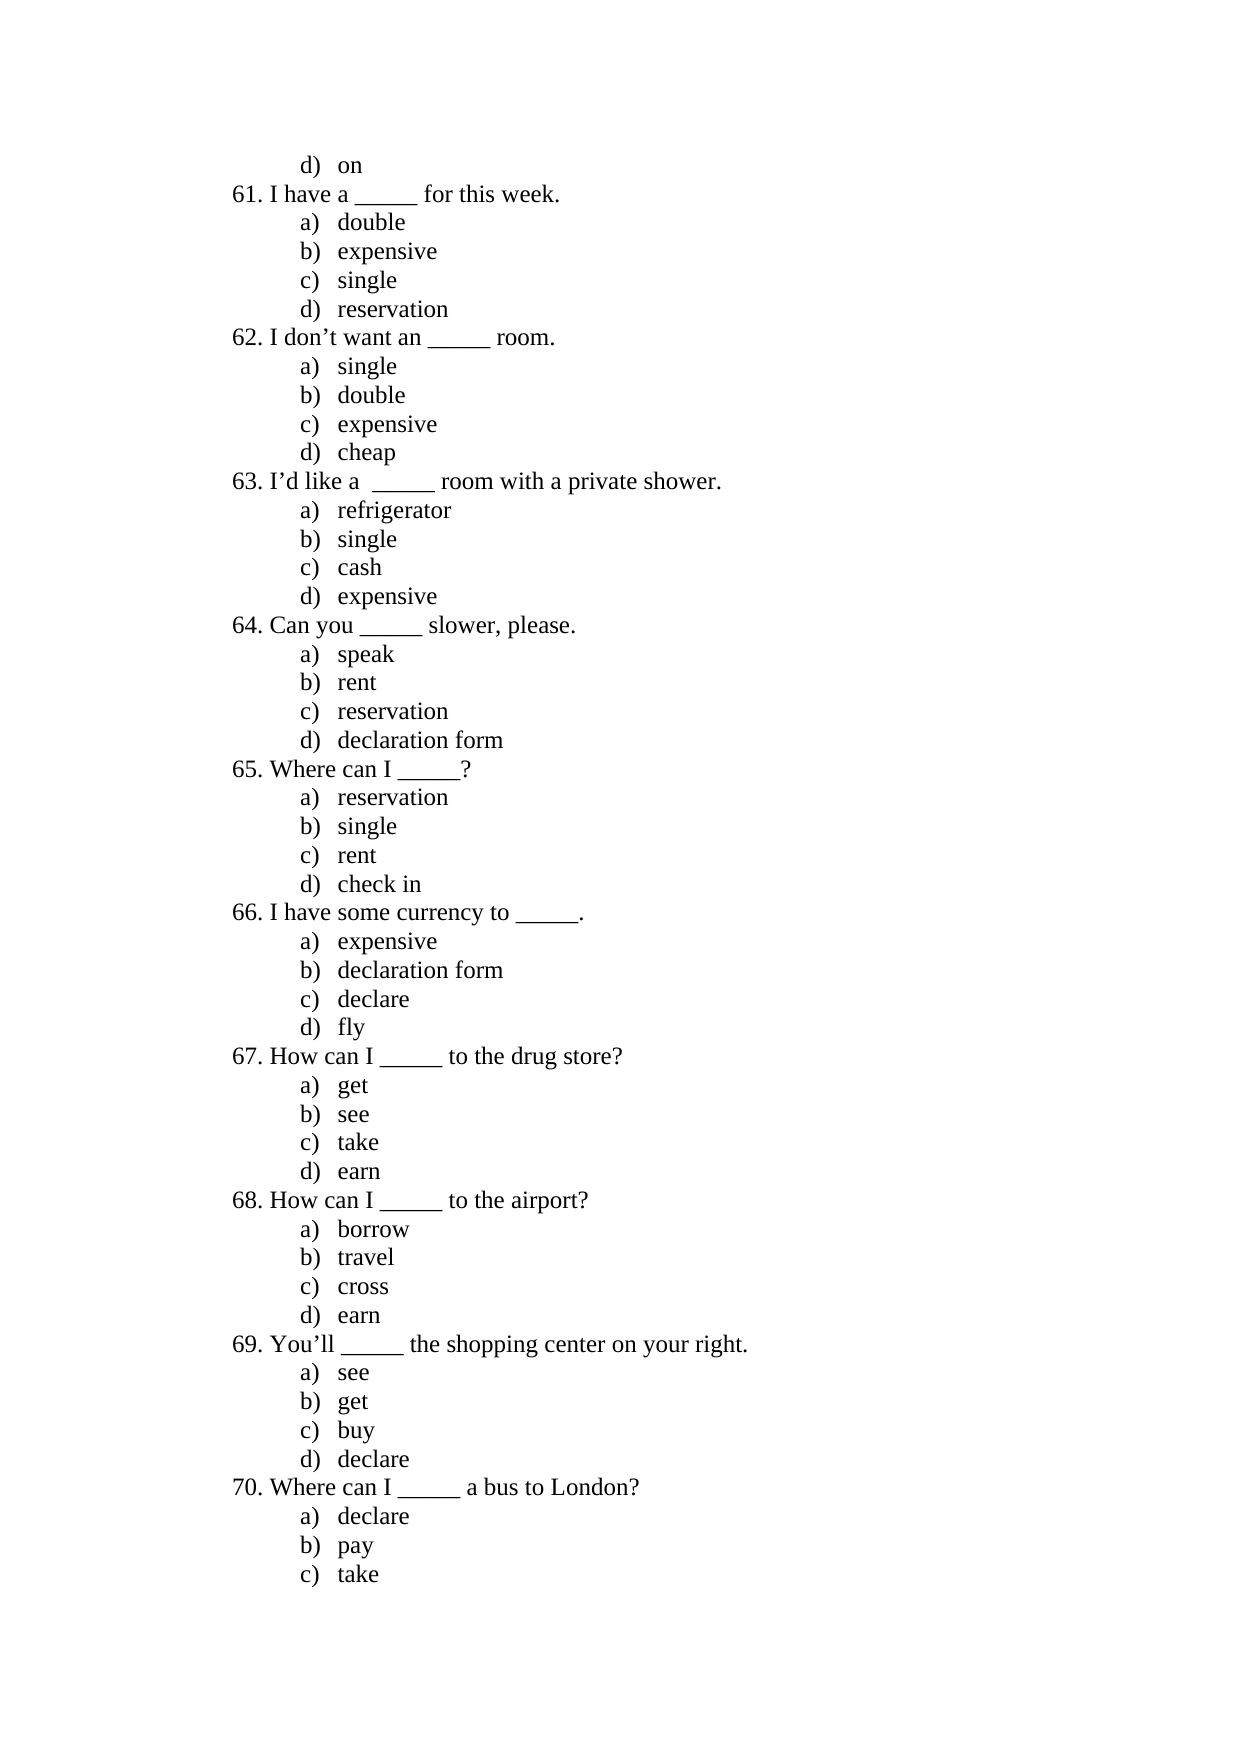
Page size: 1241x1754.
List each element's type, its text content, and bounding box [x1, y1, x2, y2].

list refrigerator [300, 495, 1122, 524]
list expensive [300, 926, 1122, 955]
list earn [300, 1156, 1122, 1185]
list Where can I _____? [232, 754, 1122, 782]
list I’d like a _____ room with a private shower. [232, 466, 1122, 495]
list reservation [300, 782, 1122, 811]
list cross [300, 1271, 1122, 1300]
list double [300, 380, 1122, 409]
list buy [300, 1415, 1122, 1444]
list take [300, 1127, 1122, 1156]
list see [300, 1099, 1122, 1127]
list declaration form [300, 955, 1122, 984]
list cash [300, 552, 1122, 581]
list expensive [300, 409, 1122, 437]
list I have some currency to _____. [232, 897, 1122, 926]
list get [300, 1386, 1122, 1415]
list earn [300, 1300, 1122, 1329]
list get [300, 1070, 1122, 1099]
list How can I _____ to the airport? [232, 1185, 1122, 1214]
list rent [300, 840, 1122, 869]
list expensive [300, 236, 1122, 265]
list double [300, 207, 1122, 236]
list declare [300, 984, 1122, 1012]
list travel [300, 1242, 1122, 1271]
list cheap [300, 437, 1122, 466]
list single [300, 524, 1122, 552]
list reservation [300, 294, 1122, 322]
list declare [300, 1501, 1122, 1530]
list reservation [300, 696, 1122, 725]
list declaration form [300, 725, 1122, 754]
list Where can I _____ a bus to London? [232, 1472, 1122, 1501]
list single [300, 811, 1122, 840]
list rent [300, 667, 1122, 696]
list speak [300, 639, 1122, 667]
list on [300, 150, 1122, 179]
list pay [300, 1530, 1122, 1559]
list I have a _____ for this week. [232, 179, 1122, 207]
list declare [300, 1444, 1122, 1472]
list You’ll _____ the shopping center on your right. [232, 1329, 1122, 1357]
list check in [300, 869, 1122, 897]
list fly [300, 1012, 1122, 1041]
list single [300, 265, 1122, 294]
list expensive [300, 581, 1122, 610]
list take [300, 1559, 1122, 1587]
list single [300, 351, 1122, 380]
list Can you _____ slower, please. [232, 610, 1122, 639]
list How can I _____ to the drug store? [232, 1041, 1122, 1070]
list I don’t want an _____ room. [232, 322, 1122, 351]
list see [300, 1357, 1122, 1386]
list borrow [300, 1214, 1122, 1242]
